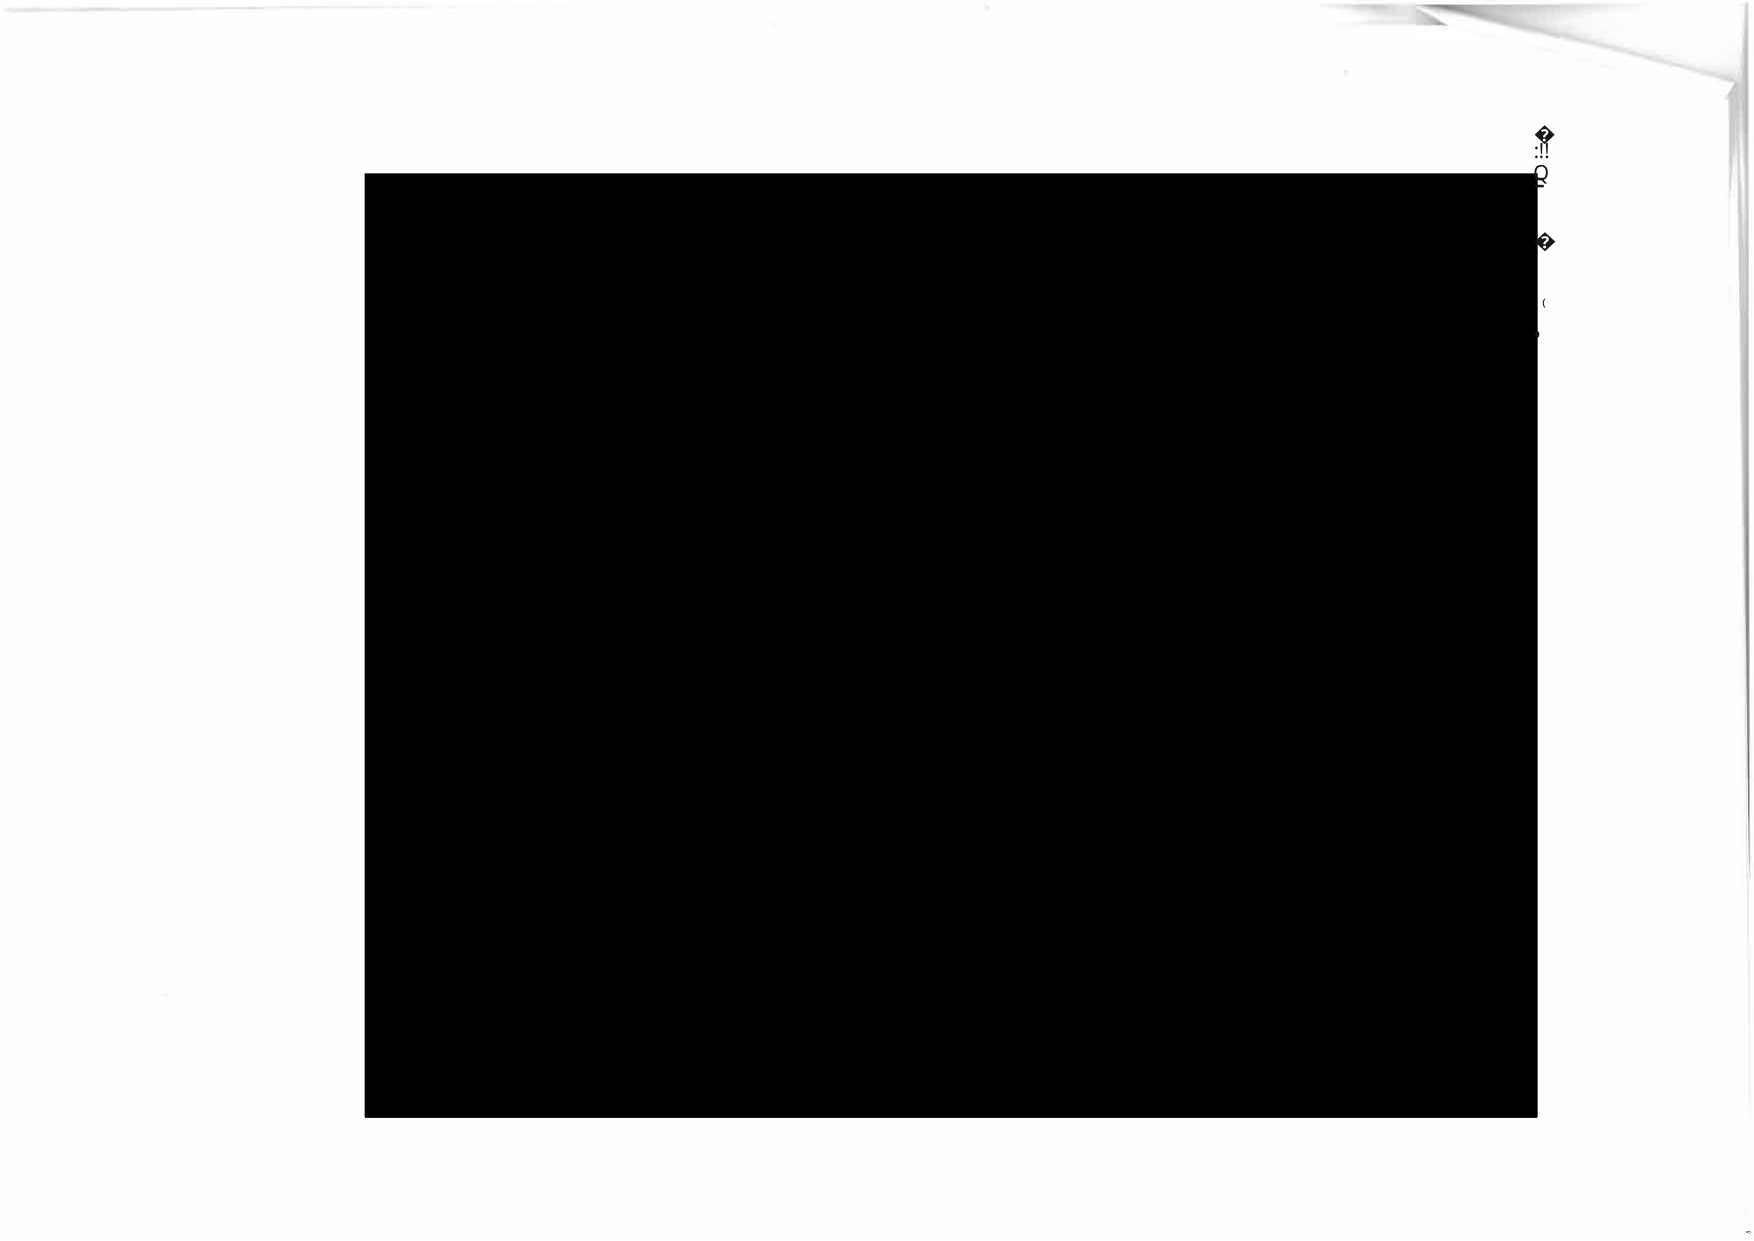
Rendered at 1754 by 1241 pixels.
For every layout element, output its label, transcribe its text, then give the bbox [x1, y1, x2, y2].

picture [0, 0, 1754, 1240]
text �.( [1533, 205, 1562, 351]
text =­ [1533, 161, 1562, 203]
text � [1533, 123, 1562, 146]
text :!! [1533, 146, 1562, 161]
